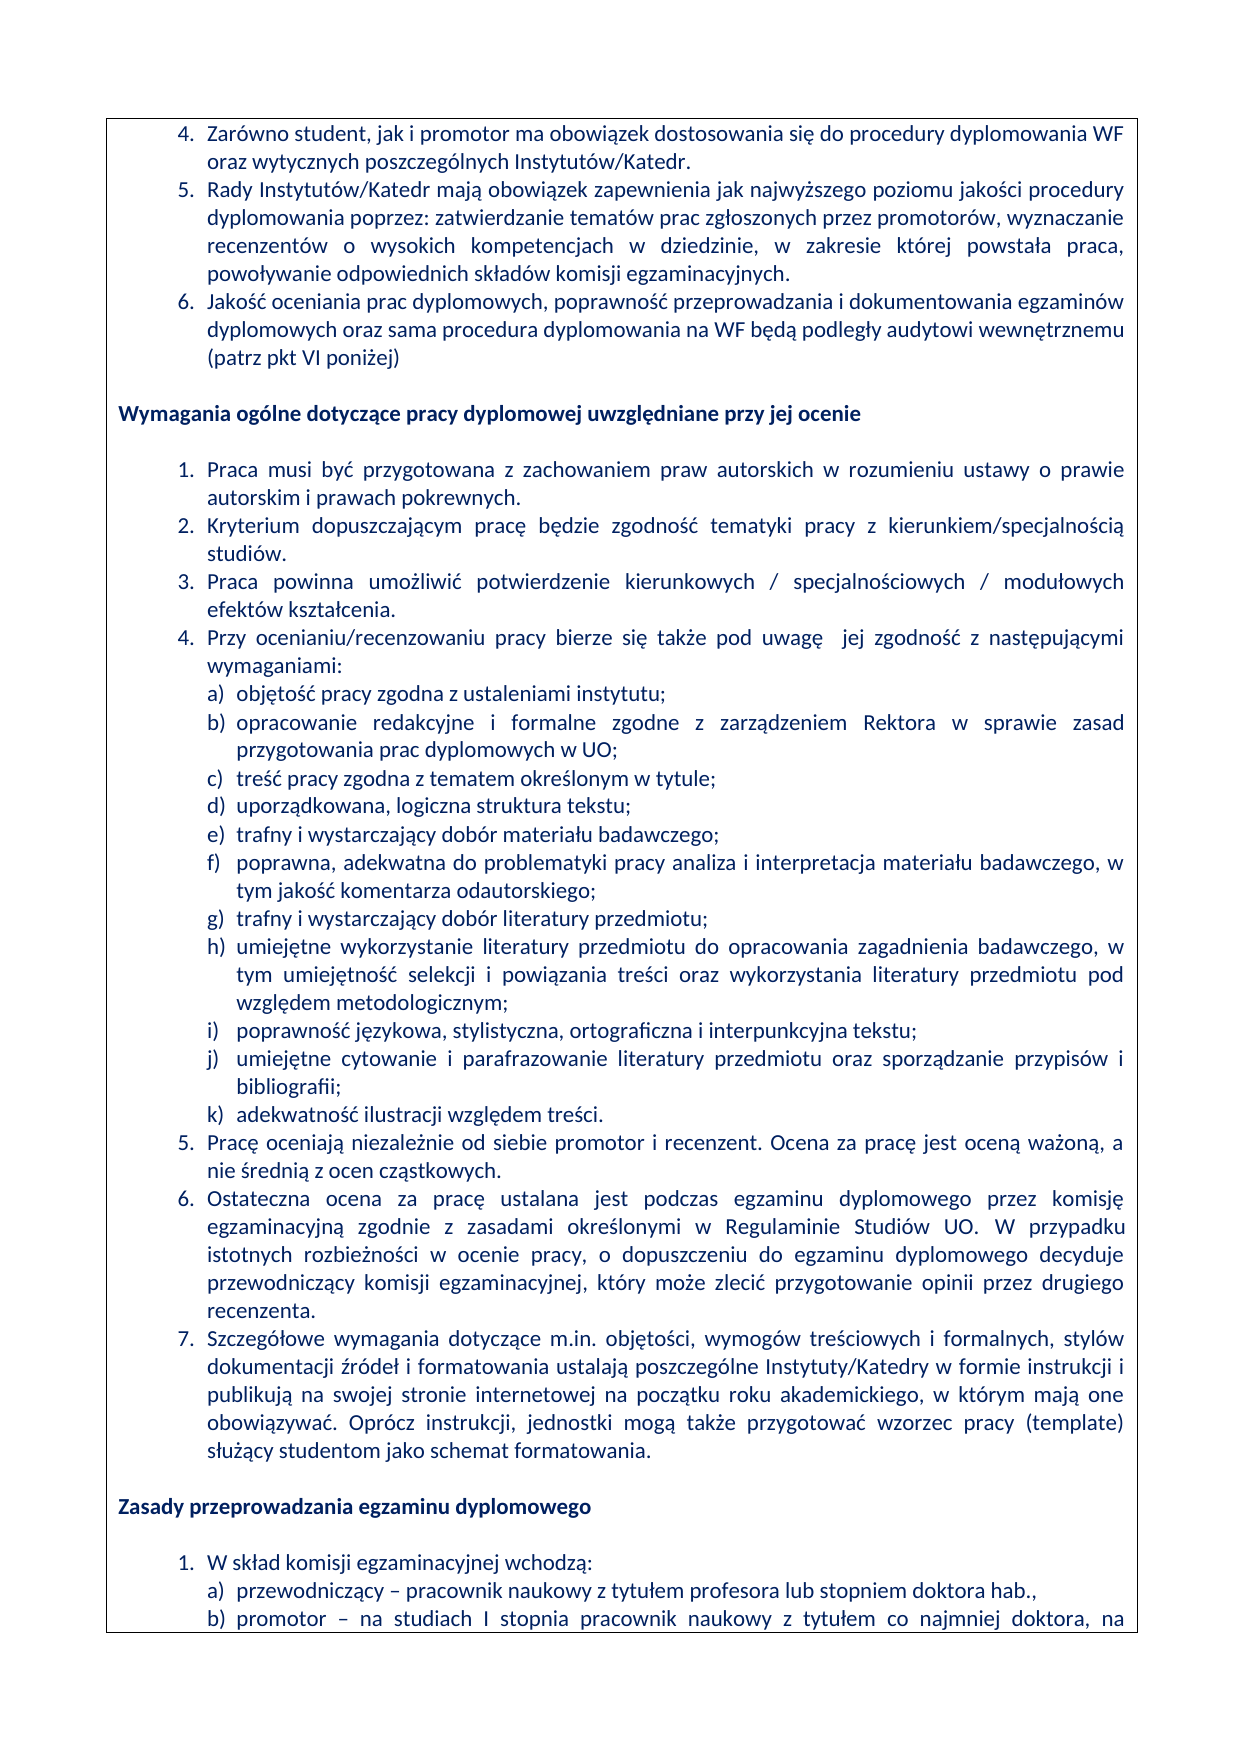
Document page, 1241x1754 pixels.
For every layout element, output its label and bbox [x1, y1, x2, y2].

table_header [107, 119, 1137, 1632]
